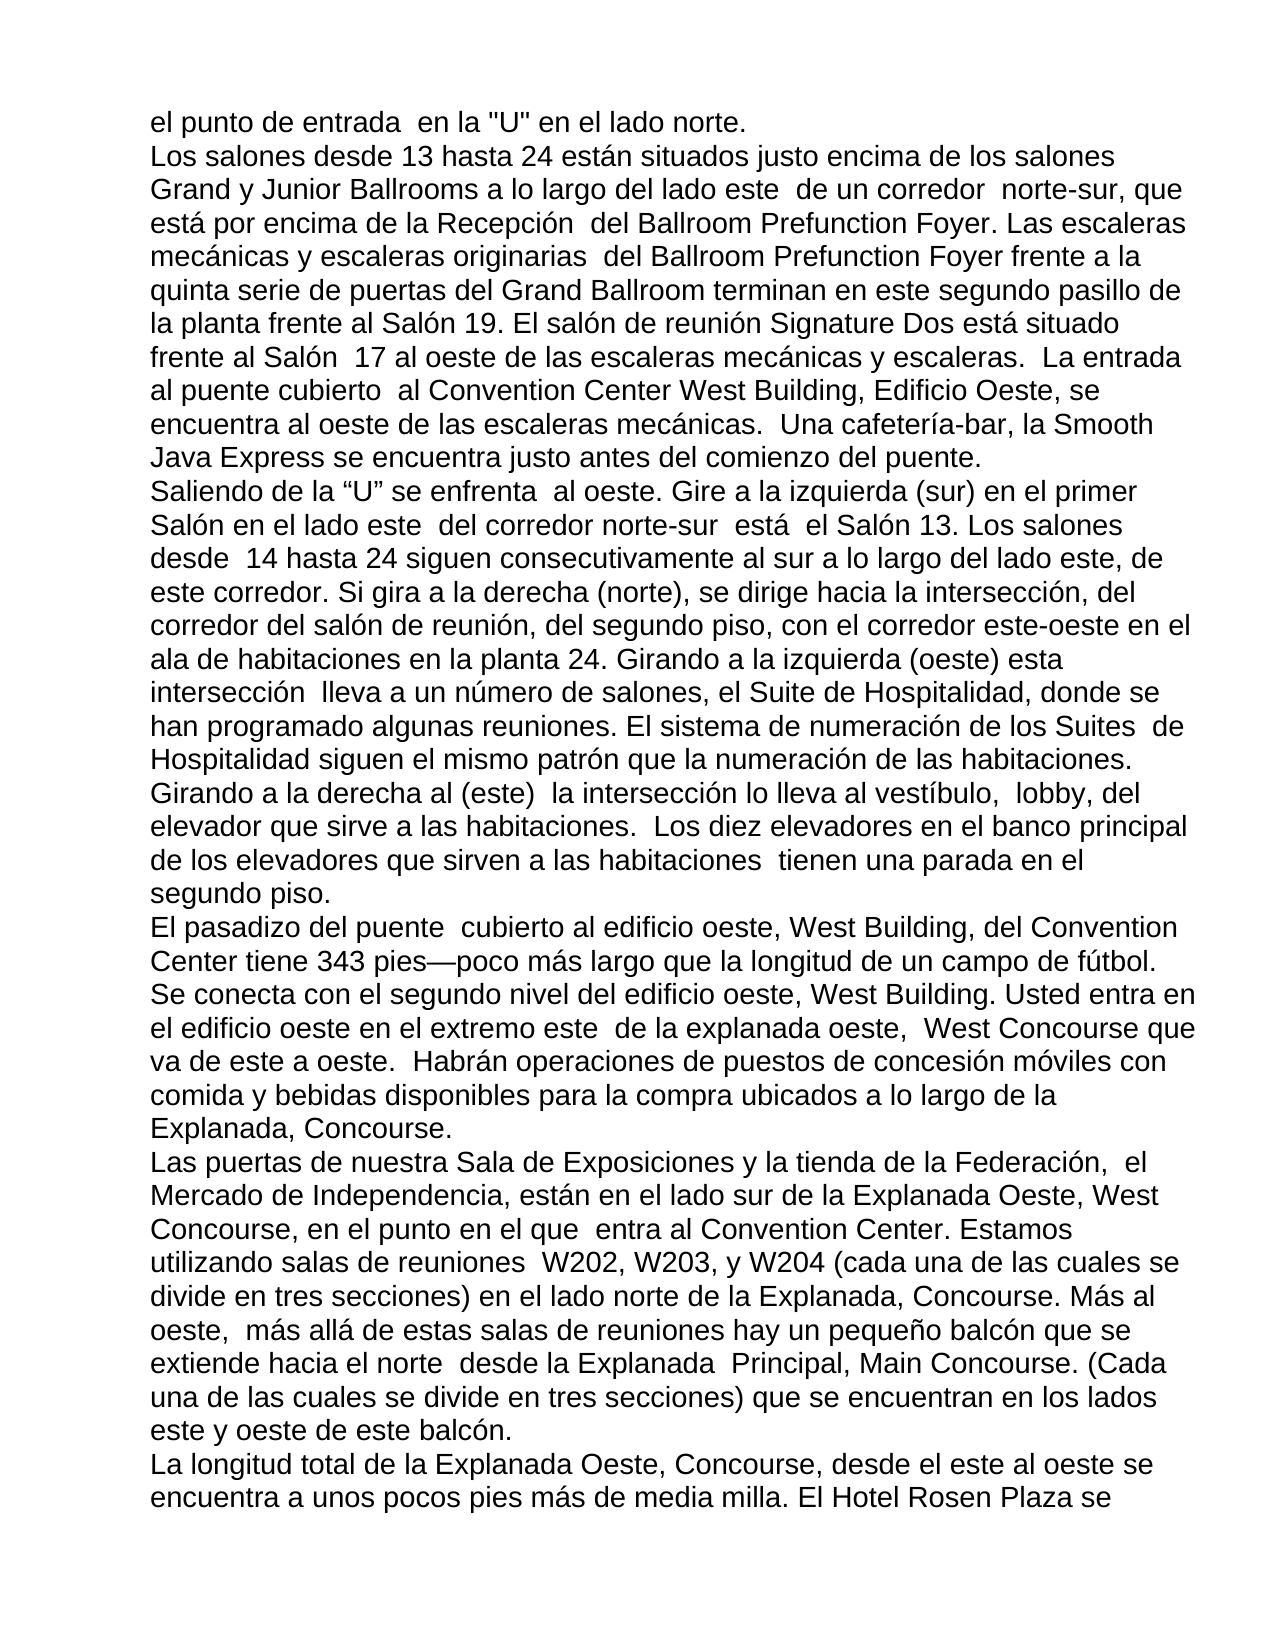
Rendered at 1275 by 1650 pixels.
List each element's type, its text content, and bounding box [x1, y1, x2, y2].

text El pasadizo del puente cubierto al edificio oeste, West Building, del Convention Center tiene 343 pies—poco más largo que la longitud de un campo de fútbol. Se conecta con el segundo nivel del edificio oeste, West Building. Usted entra en el edificio oeste en el extremo este de la explanada oeste, West Concourse que va de este a oeste. Habrán operaciones de puestos de concesión móviles con comida y bebidas disponibles para la compra ubicados a lo largo de la Explanada, Concourse. [150, 910, 1200, 1145]
text Saliendo de la “U” se enfrenta al oeste. Gire a la izquierda (sur) en el primer Salón en el lado este del corredor norte-sur está el Salón 13. Los salones desde 14 hasta 24 siguen consecutivamente al sur a lo largo del lado este, de este corredor. Si gira a la derecha (norte), se dirige hacia la intersección, del corredor del salón de reunión, del segundo piso, con el corredor este-oeste en el ala de habitaciones en la planta 24. Girando a la izquierda (oeste) esta intersección lleva a un número de salones, el Suite de Hospitalidad, donde se han programado algunas reuniones. El sistema de numeración de los Suites de Hospitalidad siguen el mismo patrón que la numeración de las habitaciones. Girando a la derecha al (este) la intersección lo lleva al vestíbulo, lobby, del elevador que sirve a las habitaciones. Los diez elevadores en el banco principal de los elevadores que sirven a las habitaciones tienen una parada en el segundo piso. [150, 474, 1200, 910]
text Los salones desde 13 hasta 24 están situados justo encima de los salones Grand y Junior Ballrooms a lo largo del lado este de un corredor norte-sur, que está por encima de la Recepción del Ballroom Prefunction Foyer. Las escaleras mecánicas y escaleras originarias del Ballroom Prefunction Foyer frente a la quinta serie de puertas del Grand Ballroom terminan en este segundo pasillo de la planta frente al Salón 19. El salón de reunión Signature Dos está situado frente al Salón 17 al oeste de las escaleras mecánicas y escaleras. La entrada al puente cubierto al Convention Center West Building, Edificio Oeste, se encuentra al oeste de las escaleras mecánicas. Una cafetería-bar, la Smooth Java Express se encuentra justo antes del comienzo del puente. [150, 138, 1200, 474]
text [150, 105, 1200, 138]
text Las puertas de nuestra Sala de Exposiciones y la tienda de la Federación, el Mercado de Independencia, están en el lado sur de la Explanada Oeste, West Concourse, en el punto en el que entra al Convention Center. Estamos utilizando salas de reuniones W202, W203, y W204 (cada una de las cuales se divide en tres secciones) en el lado norte de la Explanada, Concourse. Más al oeste, más allá de estas salas de reuniones hay un pequeño balcón que se extiende hacia el norte desde la Explanada Principal, Main Concourse. (Cada una de las cuales se divide en tres secciones) que se encuentran en los lados este y oeste de este balcón. [150, 1145, 1200, 1447]
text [150, 1447, 1200, 1514]
